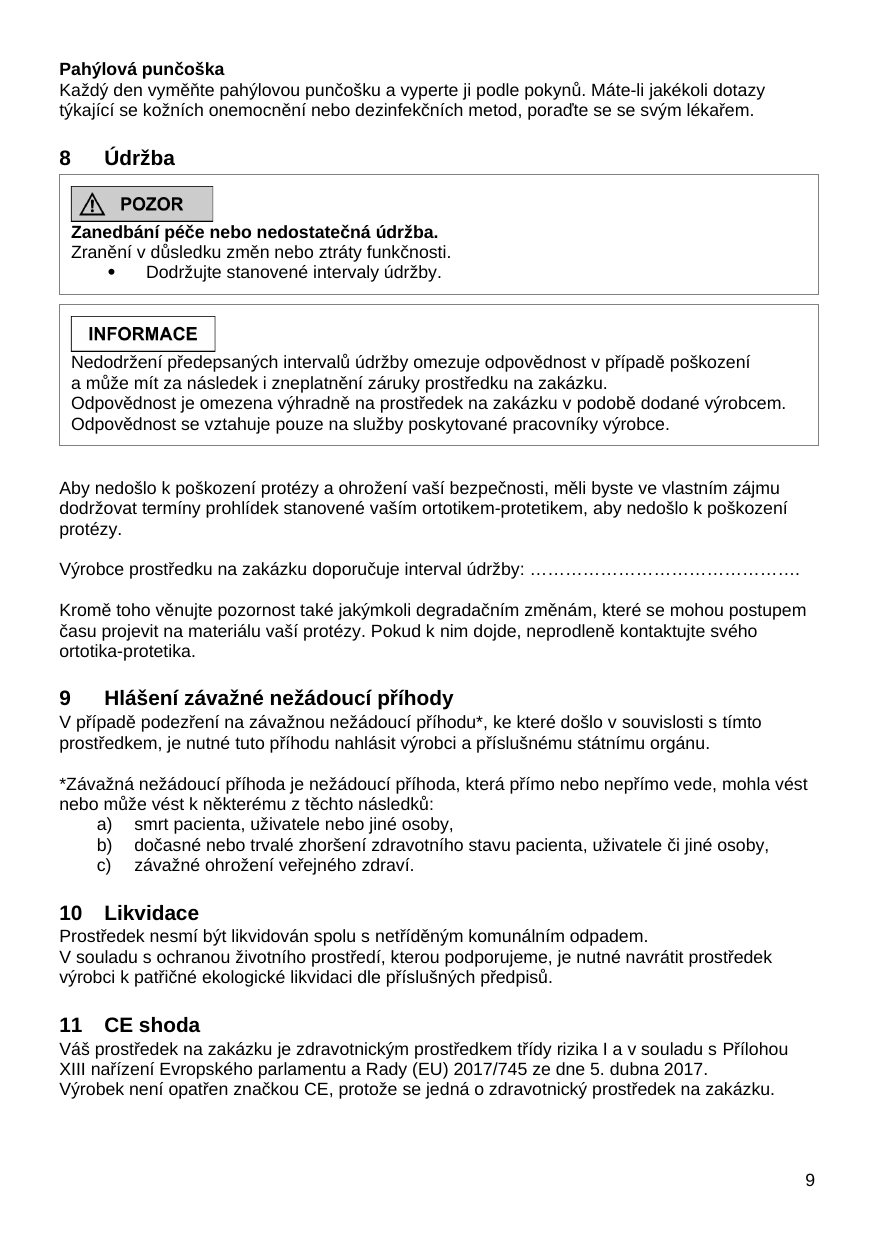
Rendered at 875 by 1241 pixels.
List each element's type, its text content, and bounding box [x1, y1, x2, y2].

list dočasné nebo trvalé zhoršení zdravotního stavu pacienta, uživatele či jiné osoby, [97, 834, 815, 855]
text V souladu s ochranou životního prostředí, kterou podporujeme, je nutné navrátit prostředek výrobci k patřičné ekologické likvidaci dle příslušných předpisů. [59, 947, 815, 987]
text Každý den vyměňte pahýlovou punčošku a vyperte ji podle pokynů. Máte-li jakékoli dotazy týkající se kožních onemocnění nebo dezinfekčních metod, poraďte se se svým lékařem. [59, 79, 815, 120]
text Prostředek nesmí být likvidován spolu s netříděným komunálním odpadem. [59, 926, 815, 947]
picture [70, 186, 214, 222]
text Výrobce prostředku na zakázku doporučuje interval údržby: ………………………………………. [59, 559, 815, 579]
text Kromě toho věnujte pozornost také jakýmkoli degradačním změnám, které se mohou postupem času projevit na materiálu vaší protézy. Pokud k nim dojde, neprodleně kontaktujte svého ortotika-protetika. [59, 600, 815, 661]
picture [70, 316, 216, 352]
text V případě podezření na závažnou nežádoucí příhodu*, ke které došlo v souvislosti s tímto prostředkem, je nutné tuto příhodu nahlásit výrobci a příslušnému státnímu orgánu. [59, 712, 815, 753]
subtitle Hlášení závažné nežádoucí příhody [59, 686, 815, 710]
subtitle Údržba [59, 145, 815, 169]
text *Závažná nežádoucí příhoda je nežádoucí příhoda, která přímo nebo nepřímo vede, mohla vést nebo může vést k některému z těchto následků: [59, 773, 815, 814]
subtitle Likvidace [59, 900, 815, 924]
text Pahýlová punčoška [59, 59, 815, 79]
list závažné ohrožení veřejného zdraví. [97, 855, 815, 875]
text Váš prostředek na zakázku je zdravotnickým prostředkem třídy rizika I a v souladu s Přílohou XIII nařízení Evropského parlamentu a Rady (EU) 2017/745 ze dne 5. dubna 2017. Výrobek není opatřen značkou CE, protože se jedná o zdravotnický prostředek na zakázku. [59, 1038, 815, 1099]
list smrt pacienta, uživatele nebo jiné osoby, [97, 814, 815, 834]
text Aby nedošlo k poškození protézy a ohrožení vaší bezpečnosti, měli byste ve vlastním zájmu dodržovat termíny prohlídek stanovené vaším ortotikem-protetikem, aby nedošlo k poškození protézy. [59, 477, 815, 539]
subtitle CE shoda [59, 1012, 815, 1036]
